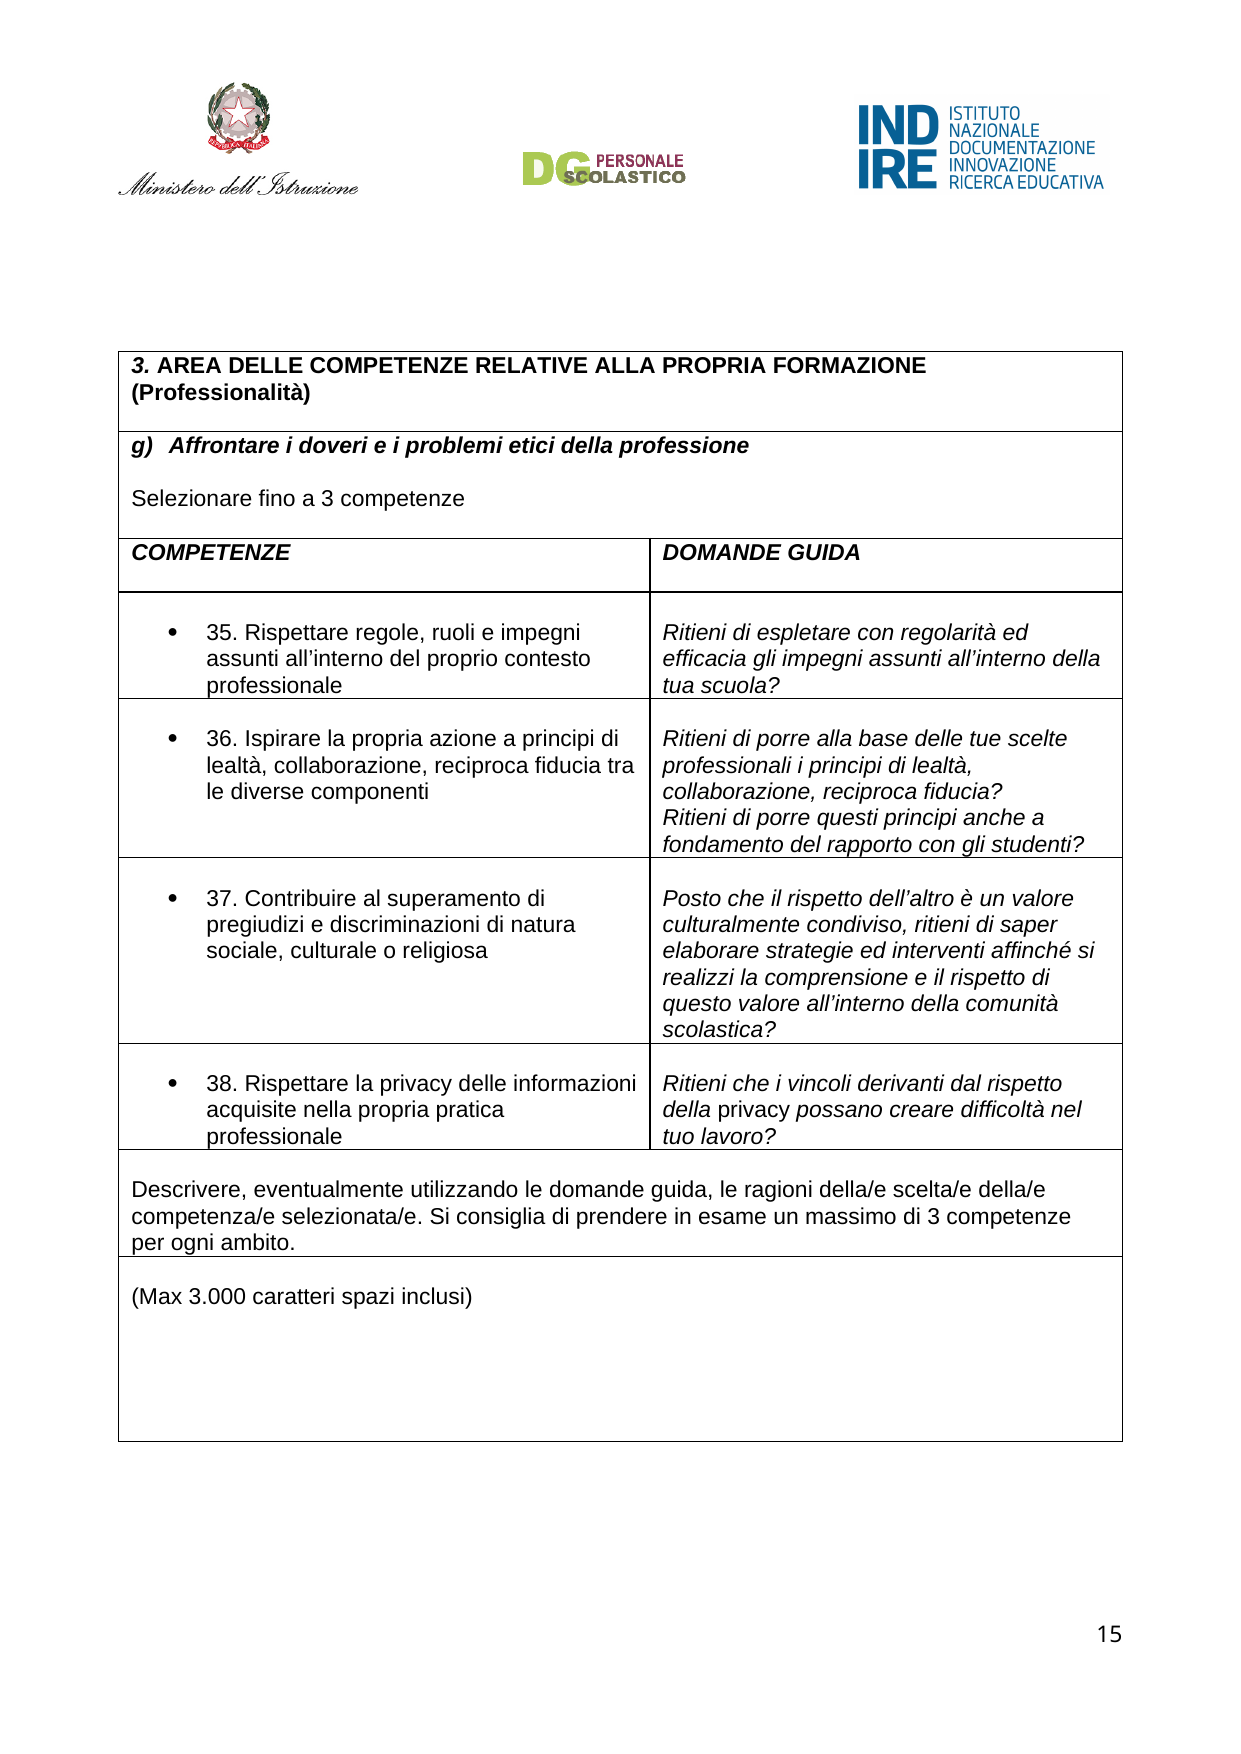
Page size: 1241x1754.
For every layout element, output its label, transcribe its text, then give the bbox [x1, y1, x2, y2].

picture [118, 82, 359, 195]
table_header 3. AREA DELLE COMPETENZE RELATIVE ALLA PROPRIA FORMAZIONE (Professionalità) [119, 352, 1122, 431]
table_cell (Max 3.000 caratteri spazi inclusi) [119, 1257, 1122, 1441]
table_cell 37. Contribuire al superamento di pregiudizi e discriminazioni di natura sociale, culturale o religiosa [119, 858, 649, 1043]
table_cell Descrivere, eventualmente utilizzando le domande guida, le ragioni della/e scelta/e della/e competenza/e selezionata/e. Si consiglia di prendere in esame un massimo di 3 competenze per ogni ambito. [119, 1150, 1122, 1256]
picture [853, 94, 1110, 195]
table_cell COMPETENZE [119, 539, 649, 591]
table_cell Ritieni di espletare con regolarità ed efficacia gli impegni assunti all’interno della tua scuola? [651, 593, 1122, 698]
table_cell Ritieni che i vincoli derivanti dal rispetto della privacy possano creare difficoltà nel tuo lavoro? [651, 1044, 1122, 1149]
picture [518, 141, 688, 195]
table_cell 36. Ispirare la propria azione a principi di lealtà, collaborazione, reciproca fiducia tra le diverse componenti [119, 699, 649, 857]
table_cell 35. Rispettare regole, ruoli e impegni assunti all’interno del proprio contesto professionale [119, 593, 649, 698]
table_cell Posto che il rispetto dell’altro è un valore culturalmente condiviso, ritieni di saper elaborare strategie ed interventi affinché si realizzi la comprensione e il rispetto di questo valore all’interno della comunità scolastica? [651, 858, 1122, 1043]
table_cell Affrontare i doveri e i problemi etici della professione Selezionare fino a 3 competenze [119, 432, 1122, 538]
table_cell DOMANDE GUIDA [651, 539, 1122, 591]
table_cell 38. Rispettare la privacy delle informazioni acquisite nella propria pratica professionale [119, 1044, 649, 1149]
table_cell Ritieni di porre alla base delle tue scelte professionali i principi di lealtà, collaborazione, reciproca fiducia? Ritieni di porre questi principi anche a fondamento del rapporto con gli studenti? [651, 699, 1122, 857]
